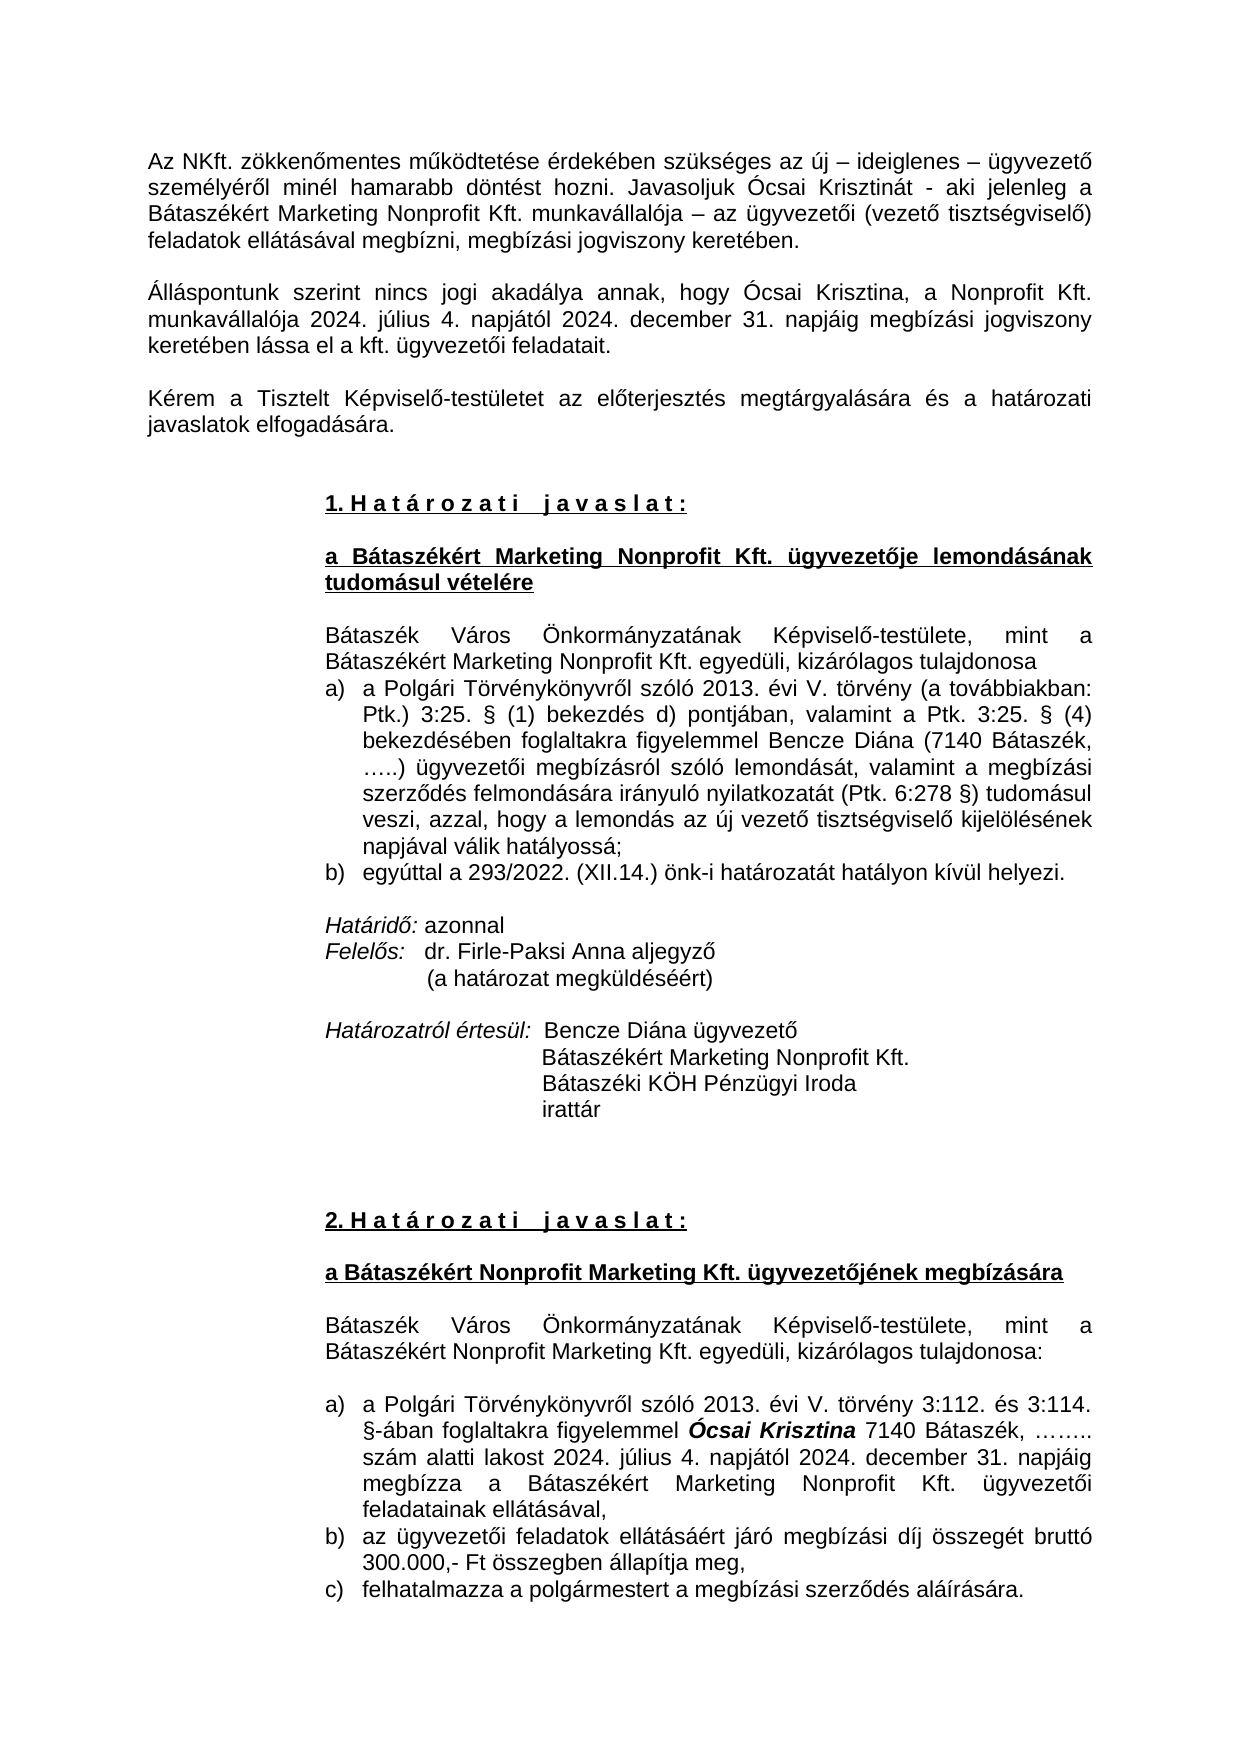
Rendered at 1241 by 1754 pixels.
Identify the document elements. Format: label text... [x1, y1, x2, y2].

list a Polgári Törvénykönyvről szóló 2013. évi V. törvény 3:112. és 3:114. §-ában foglaltakra figyelemmel Ócsai Krisztina 7140 Bátaszék, …….. szám alatti lakost 2024. július 4. napjától 2024. december 31. napjáig megbízza a Bátaszékért Marketing Nonprofit Kft. ügyvezetői feladatainak ellátásával, [325, 1391, 1093, 1523]
text a Bátaszékért Marketing Nonprofit Kft. ügyvezetője lemondásának tudomásul vételére [325, 567, 1093, 596]
text a Bátaszékért Nonprofit Marketing Kft. ügyvezetőjének megbízására [325, 1259, 1093, 1286]
text Bátaszék Város Önkormányzatának Képviselő-testülete, mint a Bátaszékért Nonprofit Marketing Kft. egyedüli, kizárólagos tulajdonosa: [325, 1312, 1093, 1365]
text Határidő: azonnal [325, 912, 1093, 938]
text Bátaszék Város Önkormányzatának Képviselő-testülete, mint a Bátaszékért Marketing Nonprofit Kft. egyedüli, kizárólagos tulajdonosa [325, 622, 1093, 675]
text Felelős: dr. Firle-Paksi Anna aljegyző [325, 938, 1093, 964]
text Bátaszéki KÖH Pénzügyi Iroda [325, 1070, 1093, 1096]
text irattár [325, 1096, 1093, 1123]
list az ügyvezetői feladatok ellátásáért járó megbízási díj összegét bruttó 300.000,- Ft összegben állapítja meg, [325, 1523, 1093, 1576]
text Álláspontunk szerint nincs jogi akadálya annak, hogy Ócsai Krisztina, a Nonprofit Kft. munkavállalója 2024. július 4. napjától 2024. december 31. napjáig megbízási jogviszony keretében lássa el a kft. ügyvezetői feladatait. [148, 279, 1093, 358]
text (a határozat megküldéséért) [325, 964, 1093, 991]
text 1. H a t á r o z a t i j a v a s l a t : [325, 490, 1093, 517]
text Az NKft. zökkenőmentes működtetése érdekében szükséges az új – ideiglenes – ügyvezető személyéről minél hamarabb döntést hozni. Javasoljuk Ócsai Krisztinát - aki jelenleg a Bátaszékért Marketing Nonprofit Kft. munkavállalója – az ügyvezetői (vezető tisztségviselő) feladatok ellátásával megbízni, megbízási jogviszony keretében. [148, 148, 1093, 253]
list felhatalmazza a polgármestert a megbízási szerződés aláírására. [325, 1576, 1093, 1602]
list egyúttal a 293/2022. (XII.14.) önk-i határozatát hatályon kívül helyezi. [325, 859, 1093, 886]
text 2. H a t á r o z a t i j a v a s l a t : [325, 1207, 1093, 1233]
text a Bátaszékért Marketing Nonprofit Kft. ügyvezetője lemondásának tudomásul vételére [325, 543, 1093, 566]
text Bátaszékért Marketing Nonprofit Kft. [325, 1044, 1093, 1070]
text Kérem a Tisztelt Képviselő-testületet az előterjesztés megtárgyalására és a határozati javaslatok elfogadására. [148, 385, 1093, 437]
text Határozatról értesül: Bencze Diána ügyvezető [325, 1017, 1093, 1044]
list a Polgári Törvénykönyvről szóló 2013. évi V. törvény (a továbbiakban: Ptk.) 3:25. § (1) bekezdés d) pontjában, valamint a Ptk. 3:25. § (4) bekezdésében foglaltakra figyelemmel Bencze Diána (7140 Bátaszék,…..) ügyvezetői megbízásról szóló lemondását, valamint a megbízási szerződés felmondására irányuló nyilatkozatát (Ptk. 6:278 §) tudomásul veszi, azzal, hogy a lemondás az új vezető tisztségviselő kijelölésének napjával válik hatályossá; [325, 675, 1093, 859]
